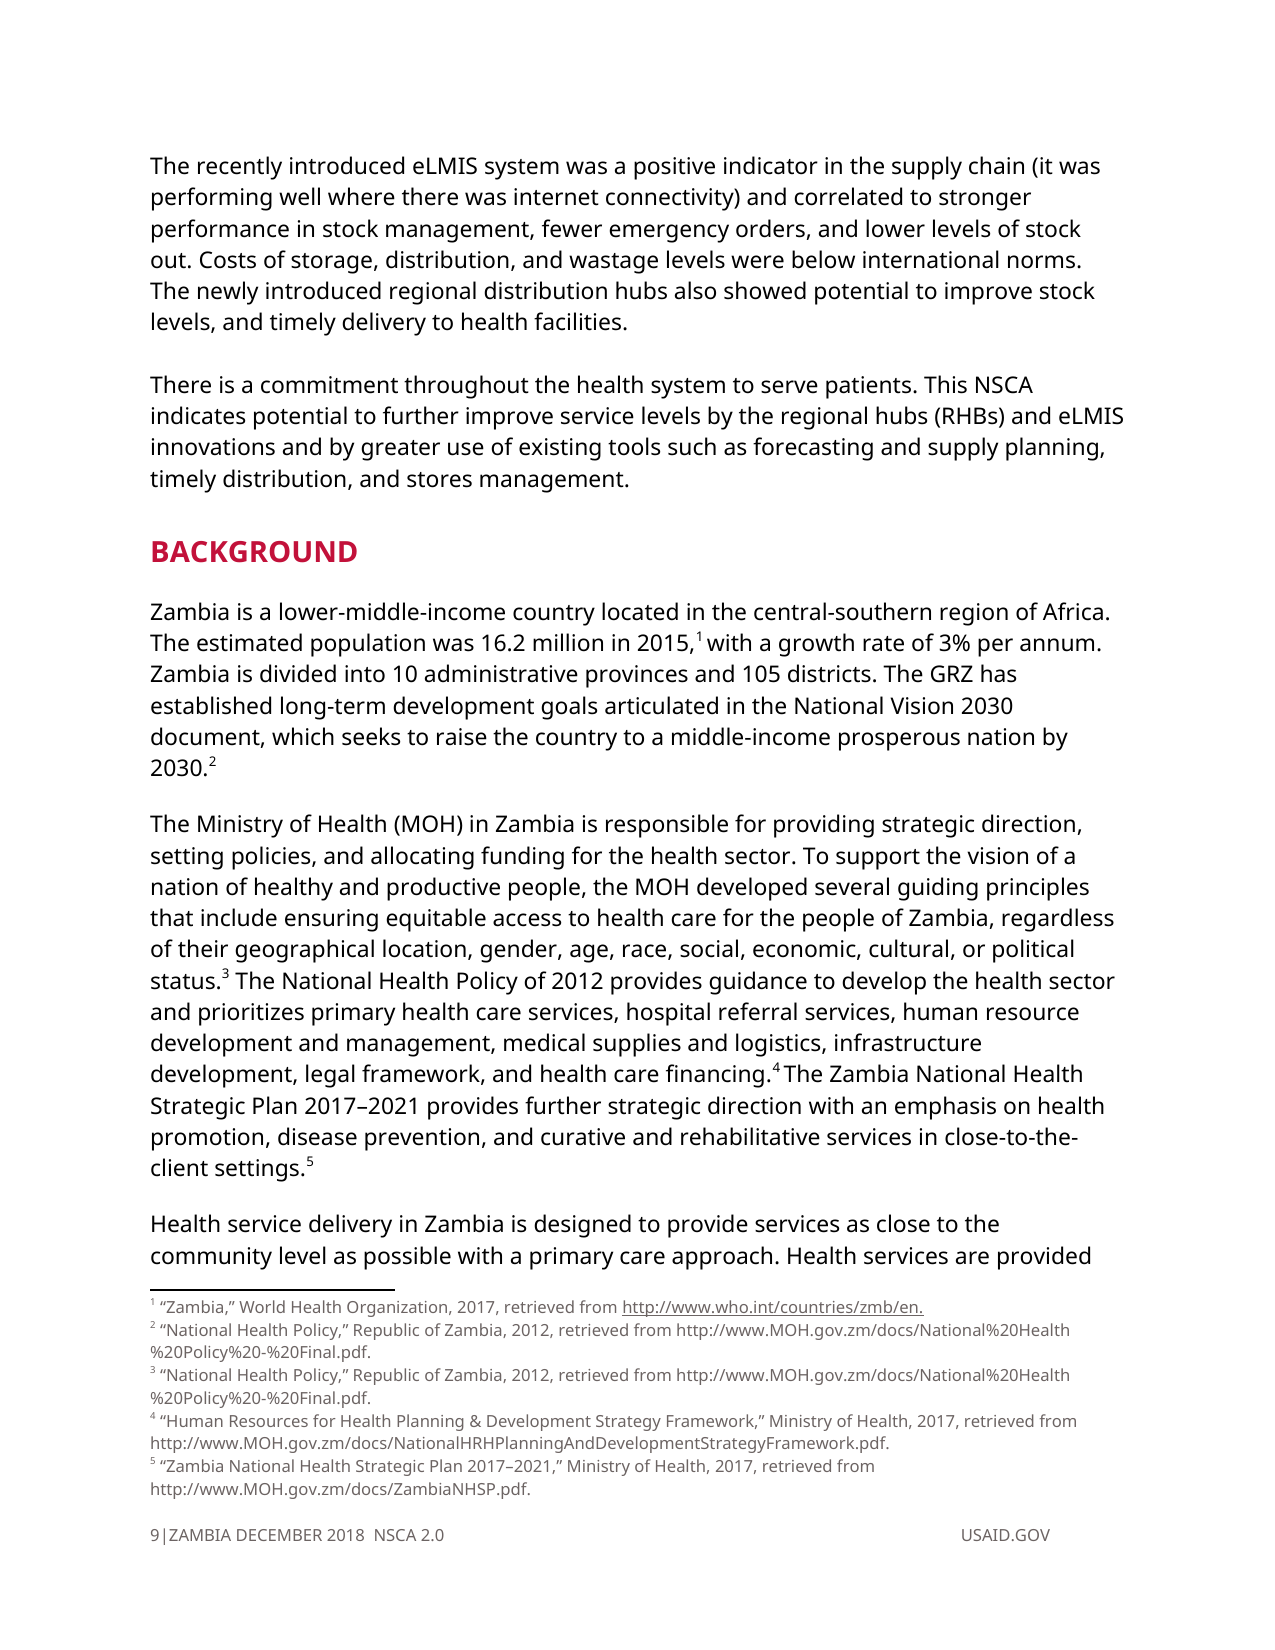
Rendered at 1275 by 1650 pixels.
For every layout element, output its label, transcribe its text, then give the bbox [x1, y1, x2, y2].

text Zambia is a lower-middle-income country located in the central-southern region of Africa. The estimated population was 16.2 million in 2015, with a growth rate of 3% per annum. Zambia is divided into 10 administrative provinces and 105 districts. The GRZ has established long-term development goals articulated in the National Vision 2030 document, which seeks to raise the country to a middle-income prosperous nation by 2030. [150, 596, 1125, 783]
text The Ministry of Health (MOH) in Zambia is responsible for providing strategic direction, setting policies, and allocating funding for the health sector. To support the vision of a nation of healthy and productive people, the MOH developed several guiding principles that include ensuring equitable access to health care for the people of Zambia, regardless of their geographical location, gender, age, race, social, economic, cultural, or political status. The National Health Policy of 2012 provides guidance to develop the health sector and prioritizes primary health care services, hospital referral services, human resource development and management, medical supplies and logistics, infrastructure development, legal framework, and health care financing. The Zambia National Health Strategic Plan 2017–2021 provides further strategic direction with an emphasis on health promotion, disease prevention, and curative and rehabilitative services in close-to-the-client settings. [150, 808, 1125, 1183]
subtitle Background [150, 531, 1125, 571]
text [150, 1208, 1125, 1271]
text There is a commitment throughout the health system to serve patients. This NSCA indicates potential to further improve service levels by the regional hubs (RHBs) and eLMIS innovations and by greater use of existing tools such as forecasting and supply planning, timely distribution, and stores management. [150, 369, 1125, 494]
text The recently introduced eLMIS system was a positive indicator in the supply chain (it was performing well where there was internet connectivity) and correlated to stronger performance in stock management, fewer emergency orders, and lower levels of stock out. Costs of storage, distribution, and wastage levels were below international norms. The newly introduced regional distribution hubs also showed potential to improve stock levels, and timely delivery to health facilities. [150, 150, 1125, 337]
